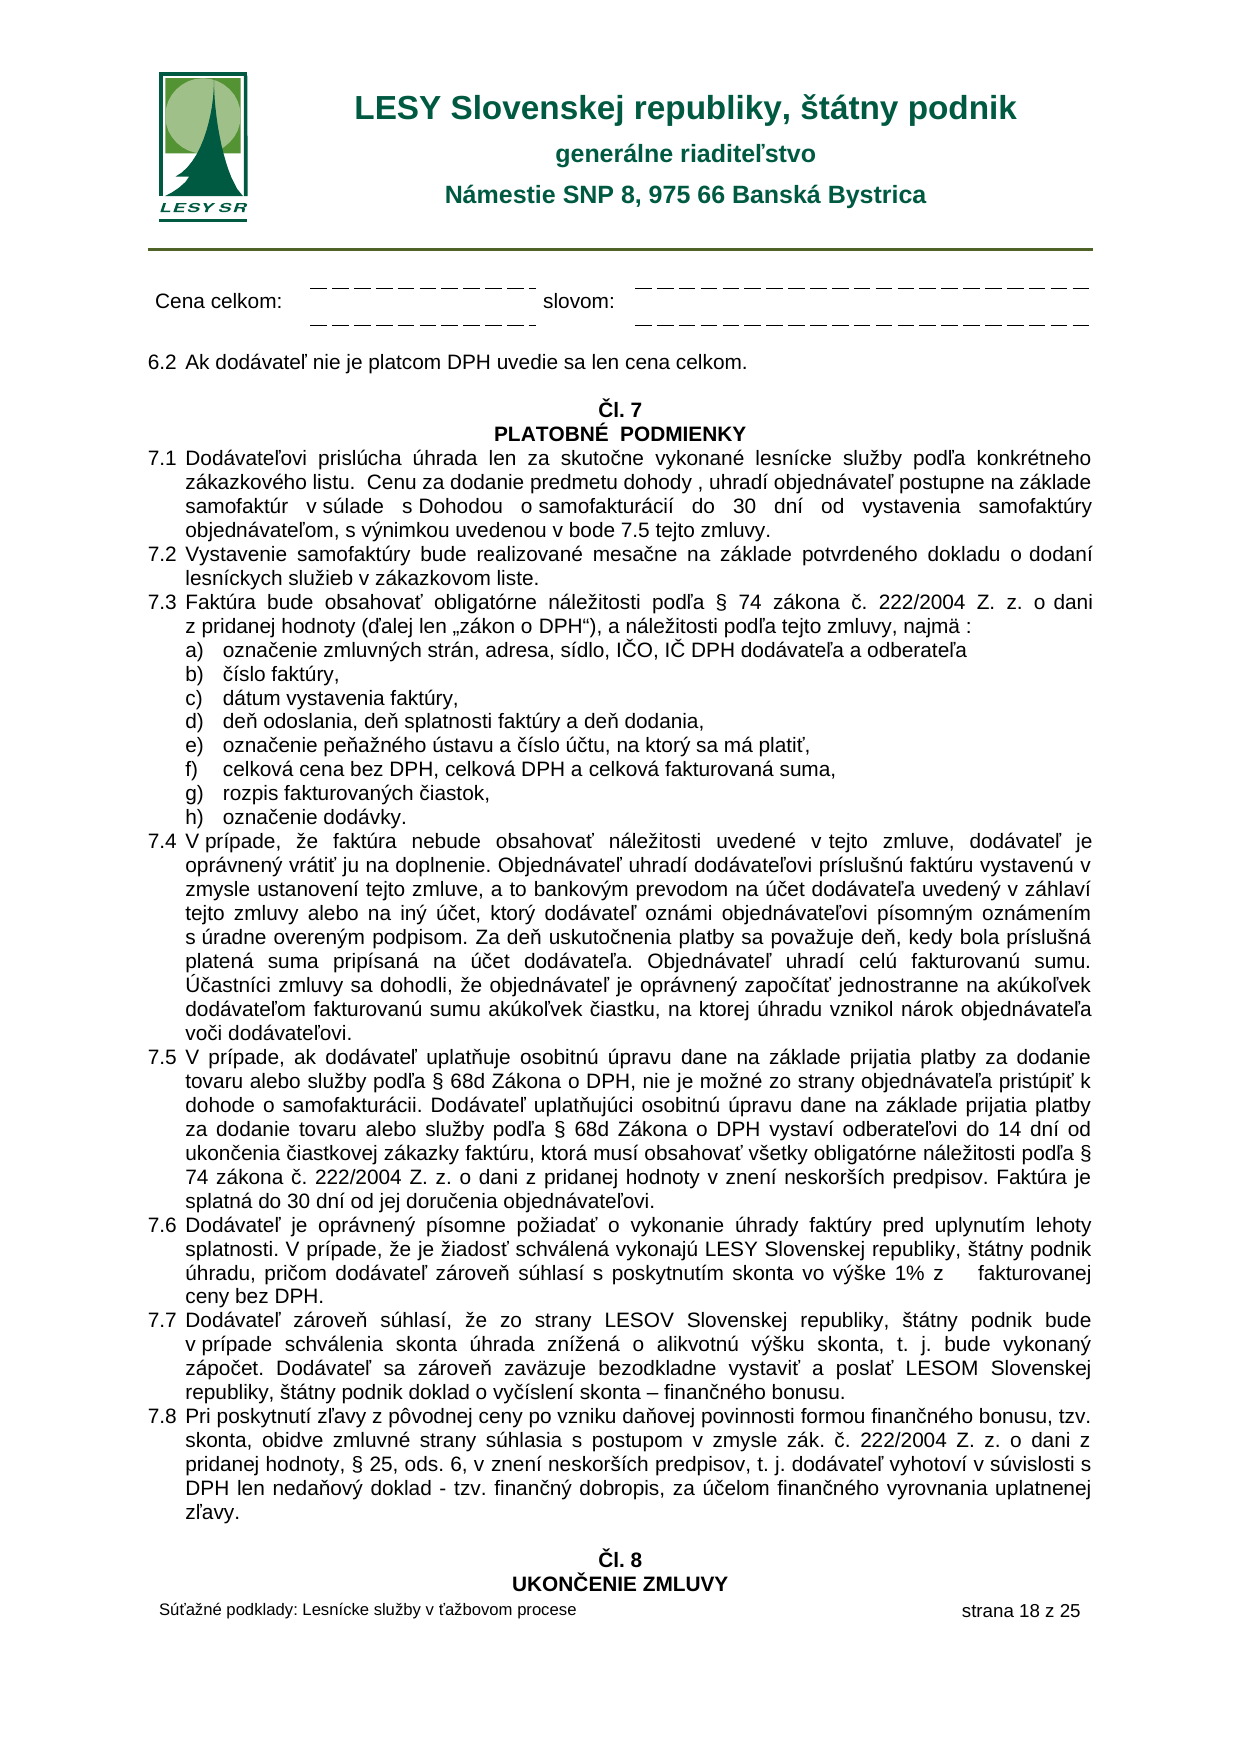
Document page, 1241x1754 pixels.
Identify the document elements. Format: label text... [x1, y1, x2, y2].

list V prípade, že faktúra nebude obsahovať náležitosti uvedené v tejto zmluve, dodávateľ je oprávnený vrátiť ju na doplnenie. Objednávateľ uhradí dodávateľovi príslušnú faktúru vystavenú v zmysle ustanovení tejto zmluve, a to bankovým prevodom na účet dodávateľa uvedený v záhlaví tejto zmluvy alebo na iný účet, ktorý dodávateľ oznámi objednávateľovi písomným oznámením s úradne overeným podpisom. Za deň uskutočnenia platby sa považuje deň, kedy bola príslušná platená suma pripísaná na účet dodávateľa. Objednávateľ uhradí celú fakturovanú sumu. Účastníci zmluvy sa dohodli, že objednávateľ je oprávnený započítať jednostranne na akúkoľvek dodávateľom fakturovanú sumu akúkoľvek čiastku, na ktorej úhradu vznikol nárok objednávateľa voči dodávateľovi. [148, 829, 1093, 1045]
list Vystavenie samofaktúry bude realizované mesačne na základe potvrdeného dokladu o dodaní lesníckych služieb v zákazkovom liste. [148, 542, 1093, 589]
table_cell slovom: [536, 288, 635, 325]
list číslo faktúry, [185, 661, 1093, 685]
subtitle Čl. 7 [148, 398, 1093, 422]
list označenie dodávky. [185, 805, 1093, 829]
list označenie peňažného ústavu a číslo účtu, na ktorý sa má platiť, [185, 733, 1093, 757]
subtitle PLATOBNÉ PODMIENKY [148, 422, 1093, 446]
text UKONČENIE ZMLUVY [148, 1572, 1093, 1596]
text Čl. 8 [148, 1548, 1093, 1572]
list dátum vystavenia faktúry, [185, 685, 1093, 709]
list Dodávateľ je oprávnený písomne požiadať o vykonanie úhrady faktúry pred uplynutím lehoty splatnosti. V prípade, že je žiadosť schválená vykonajú LESY Slovenskej republiky, štátny podnik úhradu, pričom dodávateľ zároveň súhlasí s poskytnutím skonta vo výške 1% z fakturovanej ceny bez DPH. [148, 1212, 1093, 1308]
table_cell [310, 288, 536, 325]
list celková cena bez DPH, celková DPH a celková fakturovaná suma, [185, 757, 1093, 781]
list rozpis fakturovaných čiastok, [185, 781, 1093, 805]
list Dodávateľovi prislúcha úhrada len za skutočne vykonané lesnícke služby podľa konkrétneho zákazkového listu. Cenu za dodanie predmetu dohody , uhradí objednávateľ postupne na základe samofaktúr v súlade s Dohodou o samofakturácií do 30 dní od vystavenia samofaktúry objednávateľom, s výnimkou uvedenou v bode 7.5 tejto zmluvy. [148, 446, 1093, 542]
list Ak dodávateľ nie je platcom DPH uvedie sa len cena celkom. [148, 350, 1093, 374]
list označenie zmluvných strán, adresa, sídlo, IČO, IČ DPH dodávateľa a odberateľa [185, 637, 1093, 661]
table_cell [635, 288, 1093, 325]
list Pri poskytnutí zľavy z pôvodnej ceny po vzniku daňovej povinnosti formou finančného bonusu, tzv. skonta, obidve zmluvné strany súhlasia s postupom v zmysle zák. č. 222/2004 Z. z. o dani z pridanej hodnoty, § 25, ods. 6, v znení neskorších predpisov, t. j. dodávateľ vyhotoví v súvislosti s DPH len nedaňový doklad - tzv. finančný dobropis, za účelom finančného vyrovnania uplatnenej zľavy. [148, 1404, 1093, 1524]
list Dodávateľ zároveň súhlasí, že zo strany LESOV Slovenskej republiky, štátny podnik bude v prípade schválenia skonta úhrada znížená o alikvotnú výšku skonta, t. j. bude vykonaný zápočet. Dodávateľ sa zároveň zaväzuje bezodkladne vystaviť a poslať LESOM Slovenskej republiky, štátny podnik doklad o vyčíslení skonta – finančného bonusu. [148, 1308, 1093, 1404]
table_cell Cena celkom: [148, 288, 310, 325]
list deň odoslania, deň splatnosti faktúry a deň dodania, [185, 709, 1093, 733]
list V prípade, ak dodávateľ uplatňuje osobitnú úpravu dane na základe prijatia platby za dodanie tovaru alebo služby podľa § 68d Zákona o DPH, nie je možné zo strany objednávateľa pristúpiť k dohode o samofakturácii. Dodávateľ uplatňujúci osobitnú úpravu dane na základe prijatia platby za dodanie tovaru alebo služby podľa § 68d Zákona o DPH vystaví odberateľovi do 14 dní od ukončenia čiastkovej zákazky faktúru, ktorá musí obsahovať všetky obligatórne náležitosti podľa § 74 zákona č. 222/2004 Z. z. o dani z pridanej hodnoty v znení neskorších predpisov. Faktúra je splatná do 30 dní od jej doručenia objednávateľovi. [148, 1045, 1093, 1212]
list Faktúra bude obsahovať obligatórne náležitosti podľa § 74 zákona č. 222/2004 Z. z. o dani z pridanej hodnoty (ďalej len „zákon o DPH“), a náležitosti podľa tejto zmluvy, najmä : [148, 589, 1093, 637]
